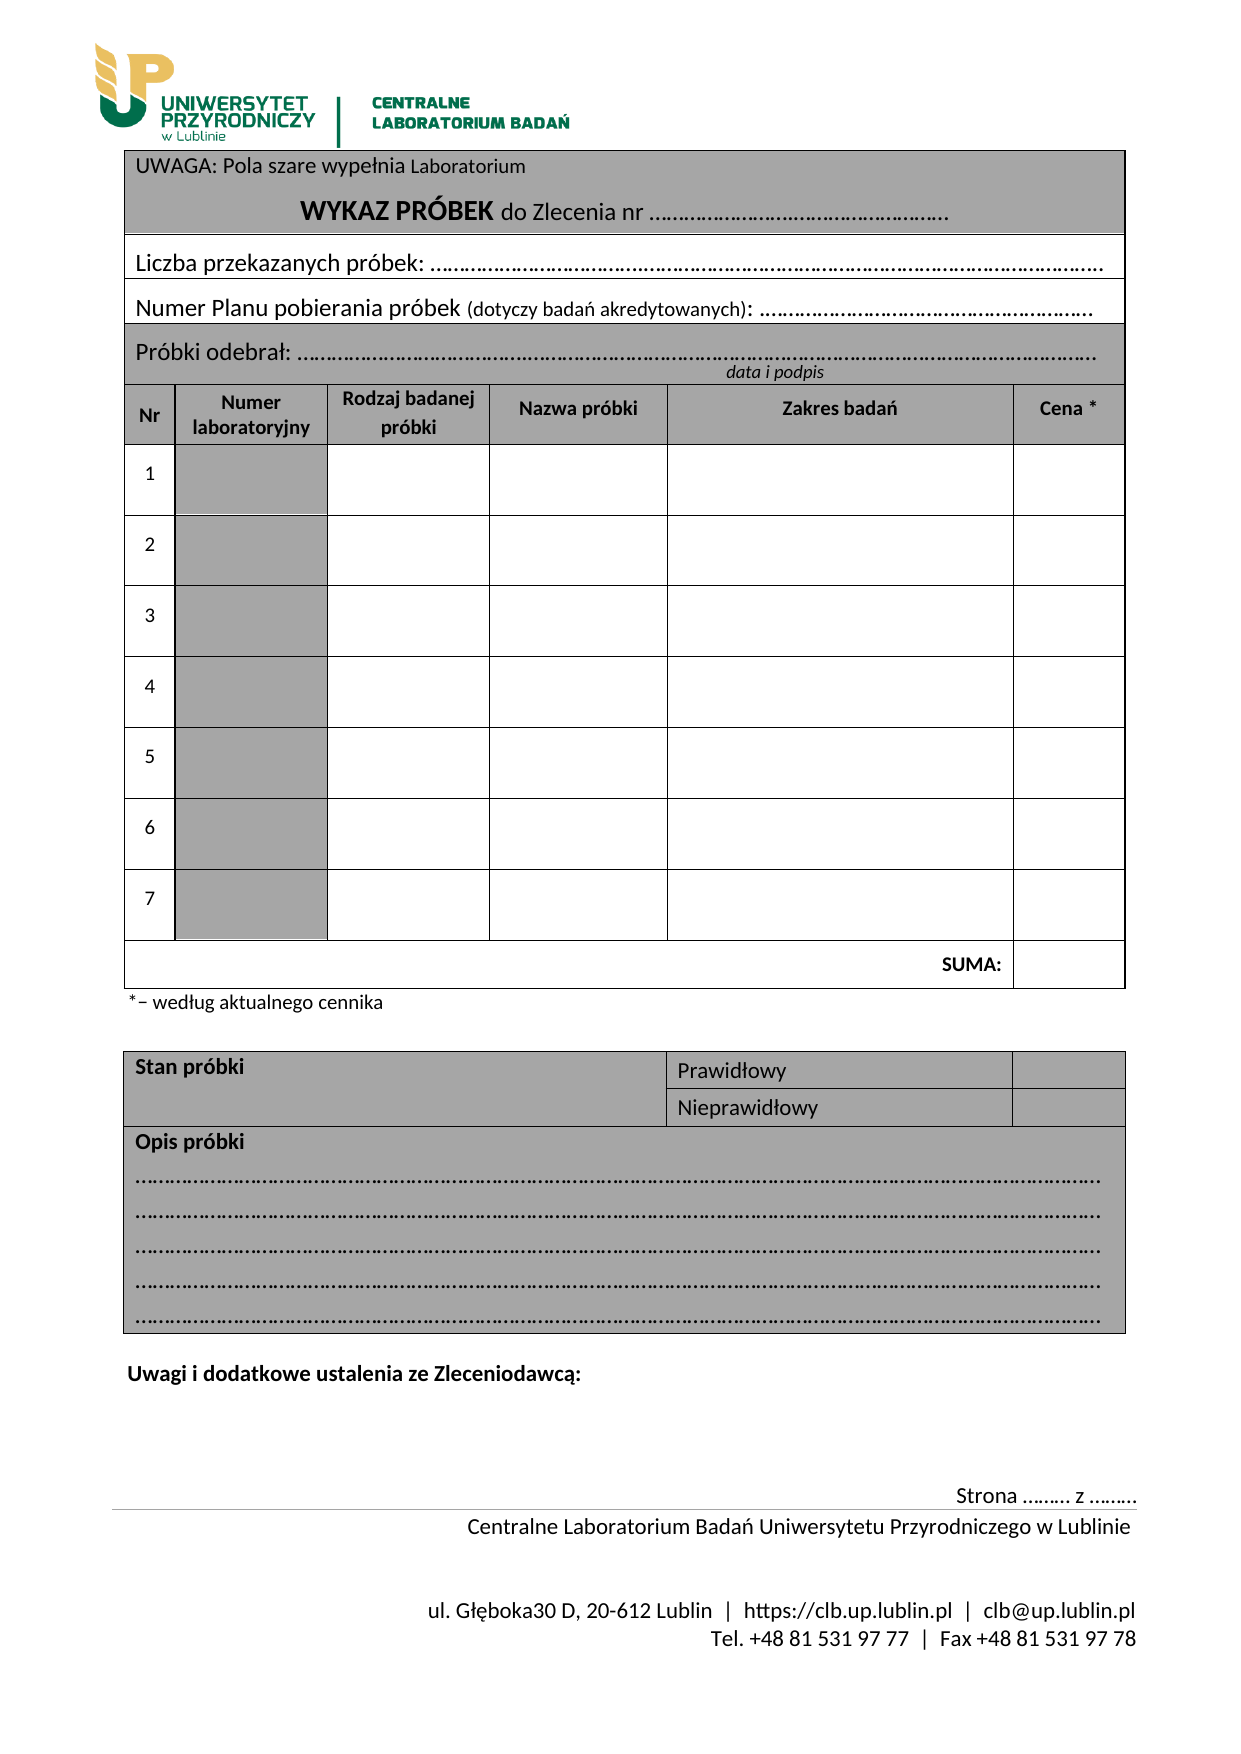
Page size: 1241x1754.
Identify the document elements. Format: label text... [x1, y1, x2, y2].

table_cell 5 [125, 728, 174, 798]
table_cell [490, 657, 667, 727]
table_cell [328, 516, 489, 585]
table_cell Próbki odebrał: ………………………………….……………………………………………………………………………………… data i podpis [125, 324, 1124, 384]
table_cell Rodzaj badanej próbki [328, 385, 489, 444]
table_cell Numer Planu pobierania próbek (dotyczy badań akredytowanych): .………………………………………………… [125, 279, 1124, 322]
table_cell 2 [125, 516, 174, 585]
table_cell SUMA: [125, 941, 1013, 988]
table_cell 4 [125, 657, 174, 727]
table_cell [668, 728, 1013, 798]
table_cell [668, 586, 1013, 656]
table_cell [1014, 728, 1124, 798]
table_cell [176, 586, 327, 656]
table_cell [1014, 516, 1124, 585]
table_header [1013, 1052, 1125, 1088]
table_cell [328, 445, 489, 514]
table_cell [176, 870, 327, 939]
table_cell 1 [125, 445, 174, 514]
table_cell 6 [125, 799, 174, 869]
table_cell Zakres badań [668, 385, 1013, 444]
table_cell [1014, 657, 1124, 727]
table_cell [668, 799, 1013, 869]
table_header Stan próbki [124, 1052, 666, 1126]
table_cell [176, 445, 327, 514]
table_cell [328, 657, 489, 727]
table_cell [668, 870, 1013, 939]
table_header UWAGA: Pola szare wypełnia Laboratorium WYKAZ PRÓBEK do Zlecenia nr …………………….……………………… [125, 151, 1124, 233]
table_cell Liczba przekazanych próbek: ……………………………….…………………………………………………………………….. [125, 235, 1124, 278]
table_cell Nieprawidłowy [667, 1089, 1012, 1126]
table_cell [176, 516, 327, 585]
table_cell [490, 870, 667, 939]
table_cell [490, 445, 667, 514]
table_cell [176, 799, 327, 869]
table_cell [176, 657, 327, 727]
table_cell Nazwa próbki [490, 385, 667, 444]
table_cell [668, 516, 1013, 585]
table_cell [176, 728, 327, 798]
text *− według aktualnego cennika [127, 989, 1137, 1047]
table_cell [1014, 941, 1124, 988]
table_cell [668, 445, 1013, 514]
table_cell Cena * [1014, 385, 1124, 444]
table_cell [328, 728, 489, 798]
table_cell 7 [125, 870, 174, 939]
table_cell [328, 870, 489, 939]
table_cell [1014, 870, 1124, 939]
table_cell Numer laboratoryjny [176, 385, 327, 444]
picture [70, 29, 596, 163]
table_cell [1014, 586, 1124, 656]
table_cell Opis próbki ………………………………………………………………………………………………………………………………………………………………………………………………………………………………………………………………………………………………………………………………………………………………………………………………………………………………………………………………………………………………………………………………………………………………………………………………………………………………………………………………………………………………………………………………………………………………………… [124, 1127, 1125, 1333]
table_cell 3 [125, 586, 174, 656]
table_cell [490, 799, 667, 869]
table_header Prawidłowy [667, 1052, 1012, 1088]
table_cell [328, 586, 489, 656]
table_cell [490, 728, 667, 798]
table_cell [328, 799, 489, 869]
table_cell [1014, 799, 1124, 869]
text Uwagi i dodatkowe ustalenia ze Zleceniodawcą: [127, 1359, 1137, 1387]
table_cell [1014, 445, 1124, 514]
table_cell Nr [125, 385, 174, 444]
table_cell [668, 657, 1013, 727]
table_cell [490, 516, 667, 585]
table_cell [1013, 1089, 1125, 1126]
table_cell [490, 586, 667, 656]
